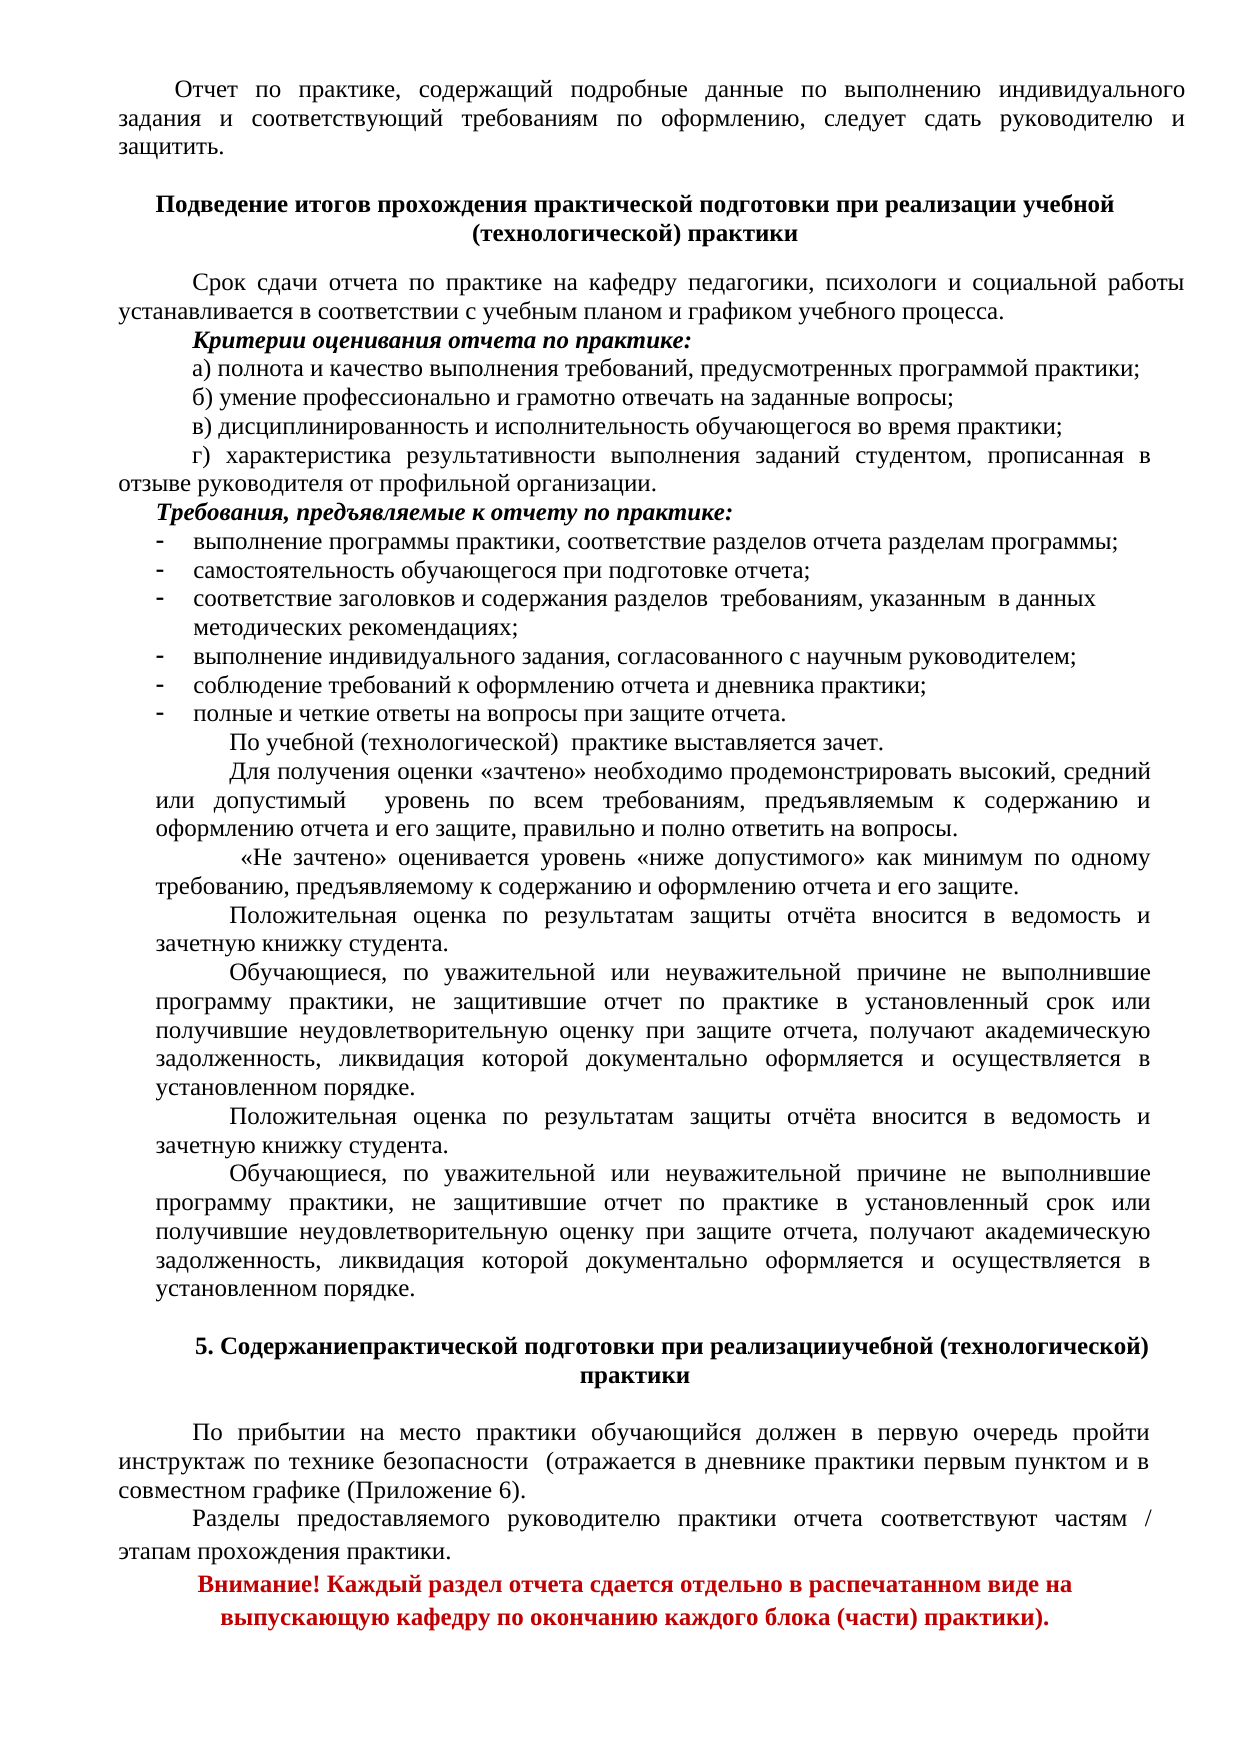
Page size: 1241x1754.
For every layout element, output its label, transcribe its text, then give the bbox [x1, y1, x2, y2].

text б) умение профессионально и грамотно отвечать на заданные вопросы; [118, 382, 1152, 411]
list выполнение индивидуального задания, согласованного с научным руководителем; [156, 641, 1184, 670]
text Подведение итогов прохождения практической подготовки при реализации учебной (технологической) практики [118, 189, 1152, 246]
text Требования, предъявляемые к отчету по практике: [118, 497, 1152, 526]
text Разделы предоставляемого руководителю практики отчета соответствуют частям / этапам прохождения практики. [118, 1503, 1152, 1565]
text «Не зачтено» оценивается уровень «ниже допустимого» как минимум по одному требованию, предъявляемому к содержанию и оформлению отчета и его защите. [155, 842, 1152, 900]
text в) дисциплинированность и исполнительность обучающегося во время практики; [118, 411, 1152, 440]
text а) полнота и качество выполнения требований, предусмотренных программой практики; [118, 353, 1152, 382]
text Обучающиеся, по уважительной или неуважительной причине не выполнившие программу практики, не защитившие отчет по практике в установленный срок или получившие неудовлетворительную оценку при защите отчета, получают академическую задолженность, ликвидация которой документально оформляется и осуществляется в установленном порядке. [155, 1158, 1152, 1302]
text г) характеристика результативности выполнения заданий студентом, прописанная в отзыве руководителя от профильной организации. [118, 440, 1152, 497]
text Обучающиеся, по уважительной или неуважительной причине не выполнившие программу практики, не защитившие отчет по практике в установленный срок или получившие неудовлетворительную оценку при защите отчета, получают академическую задолженность, ликвидация которой документально оформляется и осуществляется в установленном порядке. [155, 957, 1152, 1101]
text Положительная оценка по результатам защиты отчёта вносится в ведомость и зачетную книжку студента. [155, 1101, 1152, 1158]
text По прибытии на место практики обучающийся должен в первую очередь пройти инструктаж по технике безопасности (отражается в дневнике практики первым пунктом и в совместном графике (Приложение 6). [118, 1417, 1152, 1503]
list полные и четкие ответы на вопросы при защите отчета. [156, 698, 1184, 727]
list выполнение программы практики, соответствие разделов отчета разделам программы; [156, 526, 1184, 555]
text Отчет по практике, содержащий подробные данные по выполнению индивидуального задания и соответствующий требованиям по оформлению, следует сдать руководителю и защитить. [118, 74, 1186, 160]
text 5. Содержаниепрактической подготовки при реализацииучебной (технологической) практики [118, 1331, 1152, 1388]
text Срок сдачи отчета по практике на кафедру педагогики, психологи и социальной работы устанавливается в соответствии с учебным планом и графиком учебного процесса. [118, 267, 1186, 325]
text По учебной (технологической) практике выставляется зачет. [155, 727, 1184, 756]
text Положительная оценка по результатам защиты отчёта вносится в ведомость и зачетную книжку студента. [155, 900, 1152, 957]
list соответствие заголовков и содержания разделов требованиям, указанным в данных методических рекомендациях; [156, 583, 1184, 641]
text Внимание! Каждый раздел отчета сдается отдельно в распечатанном виде на выпускающую кафедру по окончанию каждого блока (части) практики). [118, 1569, 1152, 1631]
text Критерии оценивания отчета по практике: [118, 325, 1186, 353]
list соблюдение требований к оформлению отчета и дневника практики; [156, 670, 1184, 698]
list самостоятельность обучающегося при подготовке отчета; [156, 555, 1184, 583]
text Для получения оценки «зачтено» необходимо продемонстрировать высокий, средний или допустимый уровень по всем требованиям, предъявляемым к содержанию и оформлению отчета и его защите, правильно и полно ответить на вопросы. [155, 756, 1152, 842]
